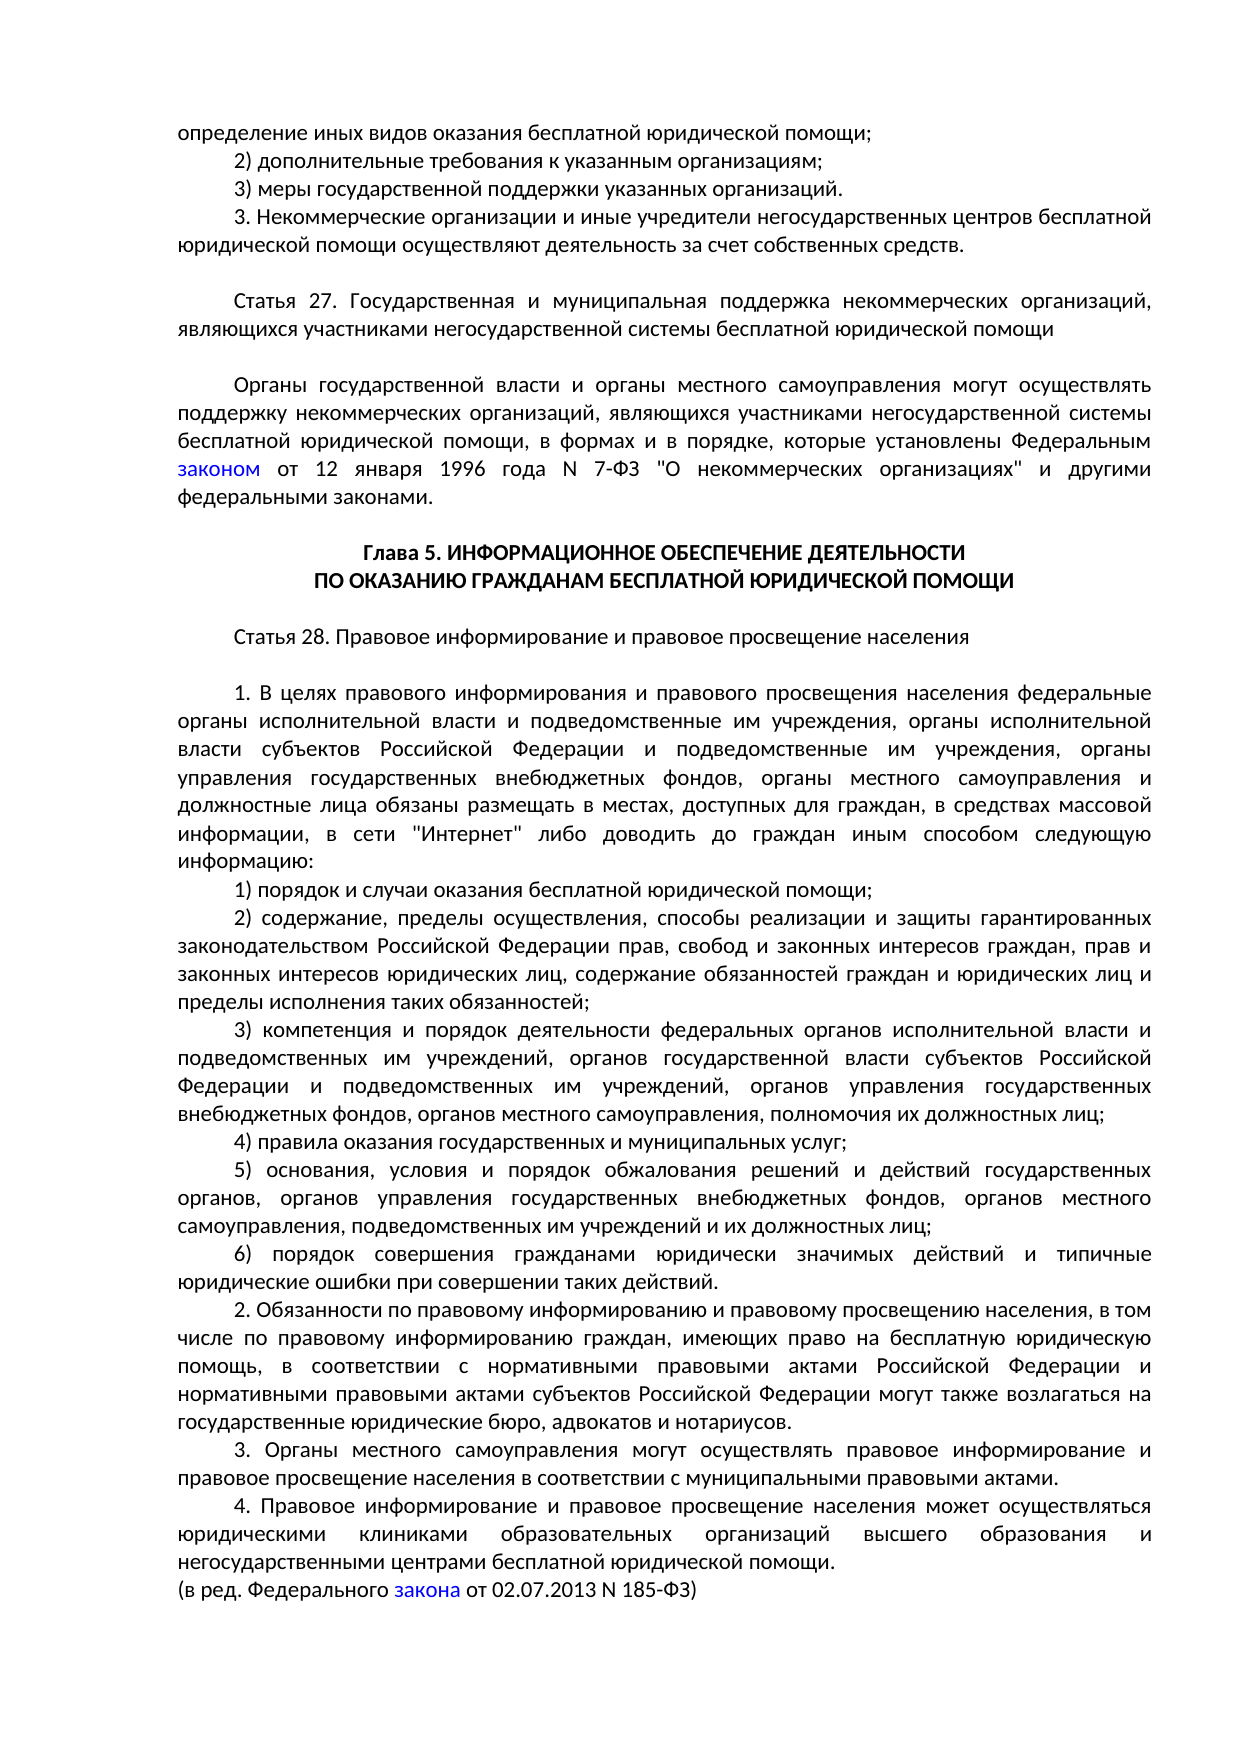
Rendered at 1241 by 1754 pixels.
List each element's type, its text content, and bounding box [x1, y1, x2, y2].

text 3. Некоммерческие организации и иные учредители негосударственных центров бесплатной юридической помощи осуществляют деятельность за счет собственных средств. [177, 202, 1152, 258]
text 2) дополнительные требования к указанным организациям; [177, 146, 1152, 174]
text 1) порядок и случаи оказания бесплатной юридической помощи; [177, 875, 1152, 903]
text (в ред. Федерального закона от 02.07.2013 N 185-ФЗ) [177, 1575, 1152, 1603]
text 4) правила оказания государственных и муниципальных услуг; [177, 1127, 1152, 1155]
text 3. Органы местного самоуправления могут осуществлять правовое информирование и правовое просвещение населения в соответствии с муниципальными правовыми актами. [177, 1435, 1152, 1491]
text 2) содержание, пределы осуществления, способы реализации и защиты гарантированных законодательством Российской Федерации прав, свобод и законных интересов граждан, прав и законных интересов юридических лиц, содержание обязанностей граждан и юридических лиц и пределы исполнения таких обязанностей; [177, 903, 1152, 1015]
text Органы государственной власти и органы местного самоуправления могут осуществлять поддержку некоммерческих организаций, являющихся участниками негосударственной системы бесплатной юридической помощи, в формах и в порядке, которые установлены Федеральным законом от 12 января 1996 года N 7-ФЗ "О некоммерческих организациях" и другими федеральными законами. [177, 370, 1152, 510]
text 6) порядок совершения гражданами юридически значимых действий и типичные юридические ошибки при совершении таких действий. [177, 1239, 1152, 1295]
title Глава 5. ИНФОРМАЦИОННОЕ ОБЕСПЕЧЕНИЕ ДЕЯТЕЛЬНОСТИ [177, 538, 1152, 566]
text Статья 27. Государственная и муниципальная поддержка некоммерческих организаций, являющихся участниками негосударственной системы бесплатной юридической помощи [177, 286, 1152, 342]
text 5) основания, условия и порядок обжалования решений и действий государственных органов, органов управления государственных внебюджетных фондов, органов местного самоуправления, подведомственных им учреждений и их должностных лиц; [177, 1155, 1152, 1239]
title ПО ОКАЗАНИЮ ГРАЖДАНАМ БЕСПЛАТНОЙ ЮРИДИЧЕСКОЙ ПОМОЩИ [177, 566, 1152, 594]
text 1. В целях правового информирования и правового просвещения населения федеральные органы исполнительной власти и подведомственные им учреждения, органы исполнительной власти субъектов Российской Федерации и подведомственные им учреждения, органы управления государственных внебюджетных фондов, органы местного самоуправления и должностные лица обязаны размещать в местах, доступных для граждан, в средствах массовой информации, в сети "Интернет" либо доводить до граждан иным способом следующую информацию: [177, 678, 1152, 875]
text 2. Обязанности по правовому информированию и правовому просвещению населения, в том числе по правовому информированию граждан, имеющих право на бесплатную юридическую помощь, в соответствии с нормативными правовыми актами Российской Федерации и нормативными правовыми актами субъектов Российской Федерации могут также возлагаться на государственные юридические бюро, адвокатов и нотариусов. [177, 1295, 1152, 1435]
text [177, 118, 1152, 146]
text 4. Правовое информирование и правовое просвещение населения может осуществляться юридическими клиниками образовательных организаций высшего образования и негосударственными центрами бесплатной юридической помощи. [177, 1491, 1152, 1575]
text 3) компетенция и порядок деятельности федеральных органов исполнительной власти и подведомственных им учреждений, органов государственной власти субъектов Российской Федерации и подведомственных им учреждений, органов управления государственных внебюджетных фондов, органов местного самоуправления, полномочия их должностных лиц; [177, 1015, 1152, 1127]
text 3) меры государственной поддержки указанных организаций. [177, 174, 1152, 202]
text Статья 28. Правовое информирование и правовое просвещение населения [177, 622, 1152, 651]
